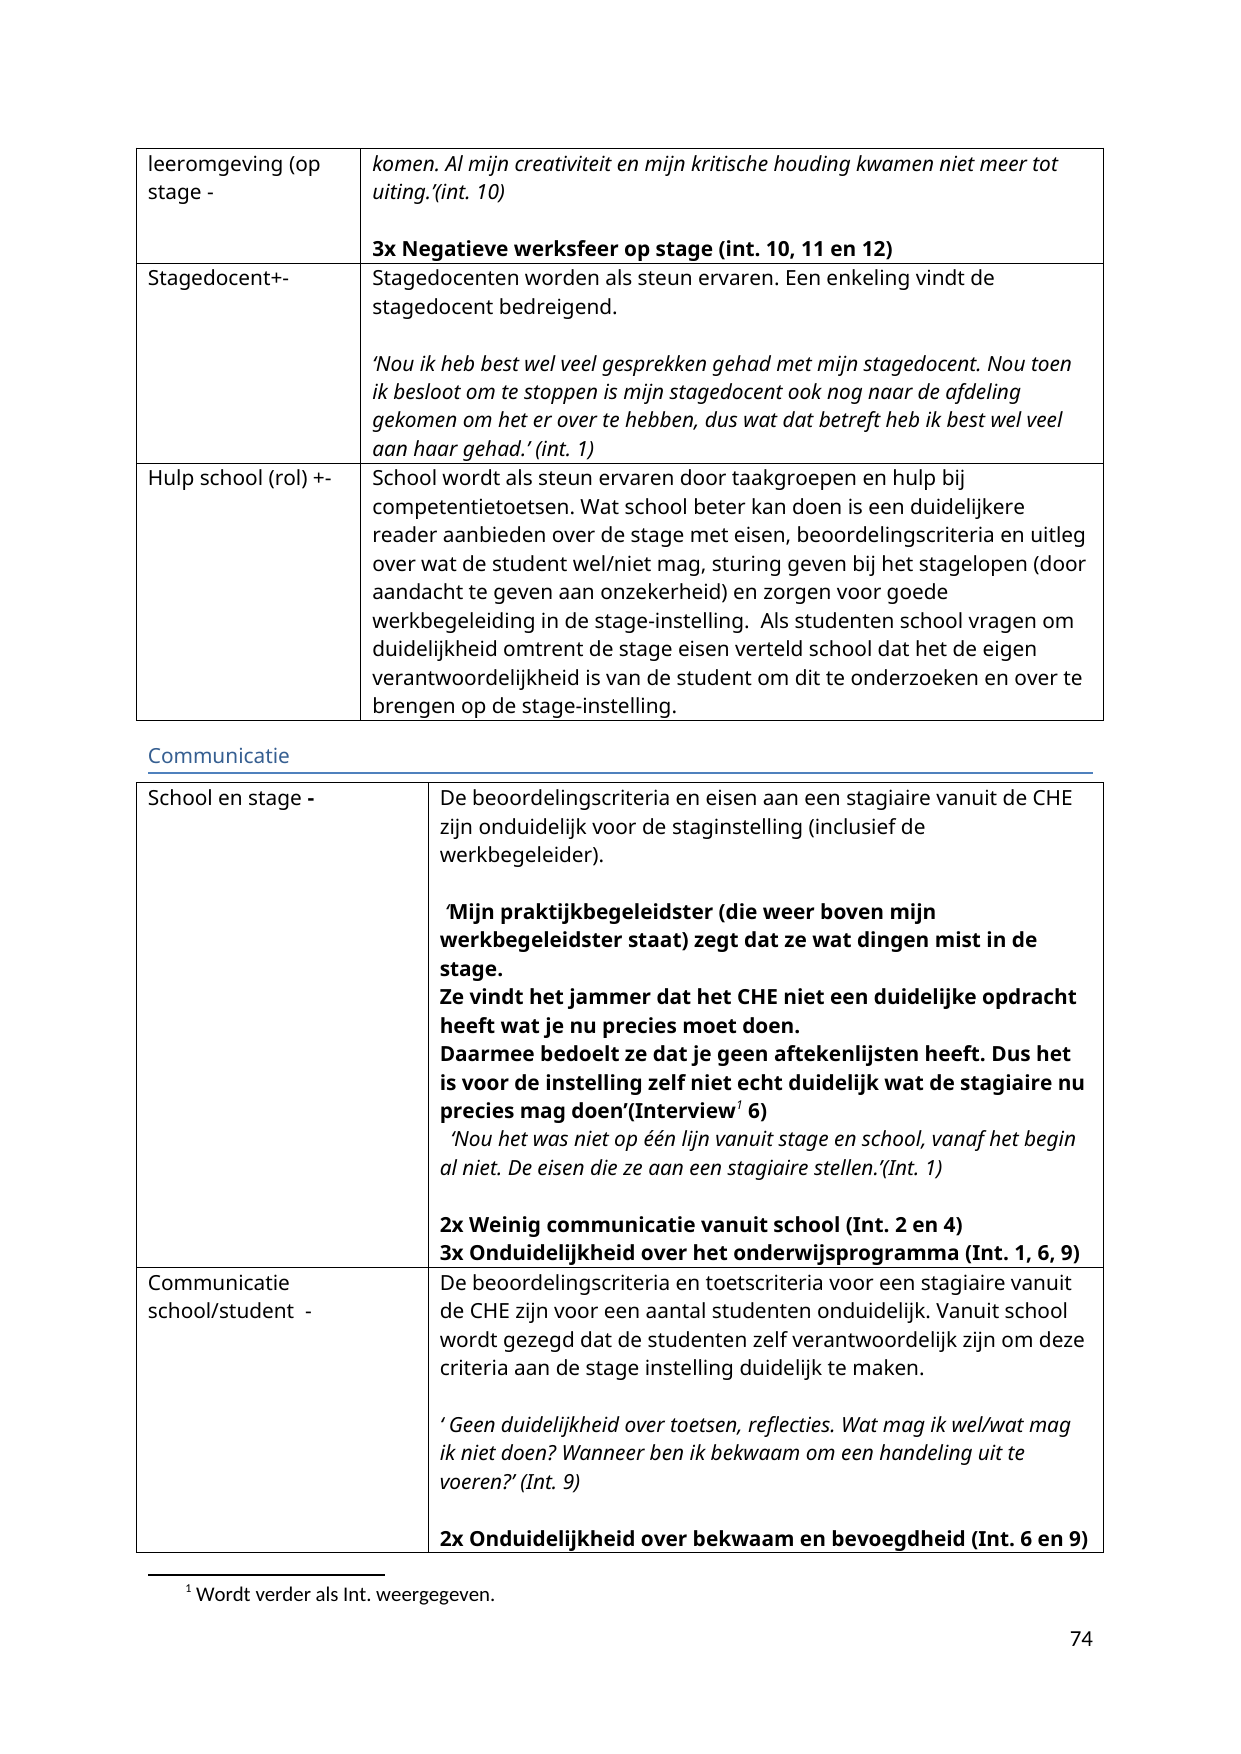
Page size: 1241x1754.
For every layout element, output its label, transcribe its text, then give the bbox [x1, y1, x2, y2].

table_cell Stagedocent+- [137, 264, 360, 462]
table_header School en stage - [137, 783, 428, 1267]
table_cell De beoordelingscriteria en toetscriteria voor een stagiaire vanuit de CHE zijn voor een aantal studenten onduidelijk. Vanuit school wordt gezegd dat de studenten zelf verantwoordelijk zijn om deze criteria aan de stage instelling duidelijk te maken. ‘ Geen duidelijkheid over toetsen, reflecties. Wat mag ik wel/wat mag ik niet doen? Wanneer ben ik bekwaam om een handeling uit te voeren?’ (Int. 9) 2x Onduidelijkheid over bekwaam en bevoegdheid (Int. 6 en 9) [429, 1268, 1103, 1552]
table_cell Hulp school (rol) +- [137, 464, 360, 719]
subtitle Communicatie [148, 741, 1093, 772]
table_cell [361, 149, 1103, 262]
table_cell Stagedocenten worden als steun ervaren. Een enkeling vindt de stagedocent bedreigend. ‘Nou ik heb best wel veel gesprekken gehad met mijn stagedocent. Nou toen ik besloot om te stoppen is mijn stagedocent ook nog naar de afdeling gekomen om het er over te hebben, dus wat dat betreft heb ik best wel veel aan haar gehad.’ (int. 1) [361, 264, 1103, 462]
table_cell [137, 149, 360, 262]
table_cell School wordt als steun ervaren door taakgroepen en hulp bij competentietoetsen. Wat school beter kan doen is een duidelijkere reader aanbieden over de stage met eisen, beoordelingscriteria en uitleg over wat de student wel/niet mag, sturing geven bij het stagelopen (door aandacht te geven aan onzekerheid) en zorgen voor goede werkbegeleiding in de stage-instelling. Als studenten school vragen om duidelijkheid omtrent de stage eisen verteld school dat het de eigen verantwoordelijkheid is van de student om dit te onderzoeken en over te brengen op de stage-instelling. [361, 464, 1103, 719]
table_cell Communicatie school/student - [137, 1268, 428, 1552]
table_header De beoordelingscriteria en eisen aan een stagiaire vanuit de CHE zijn onduidelijk voor de staginstelling (inclusief de werkbegeleider). ‘Mijn praktijkbegeleidster (die weer boven mijn werkbegeleidster staat) zegt dat ze wat dingen mist in de stage. Ze vindt het jammer dat het CHE niet een duidelijke opdracht heeft wat je nu precies moet doen. Daarmee bedoelt ze dat je geen aftekenlijsten heeft. Dus het is voor de instelling zelf niet echt duidelijk wat de stagiaire nu precies mag doen’(Interview 6) ‘Nou het was niet op één lijn vanuit stage en school, vanaf het begin al niet. De eisen die ze aan een stagiaire stellen.’(Int. 1) 2x Weinig communicatie vanuit school (Int. 2 en 4) 3x Onduidelijkheid over het onderwijsprogramma (Int. 1, 6, 9) [429, 783, 1103, 1267]
